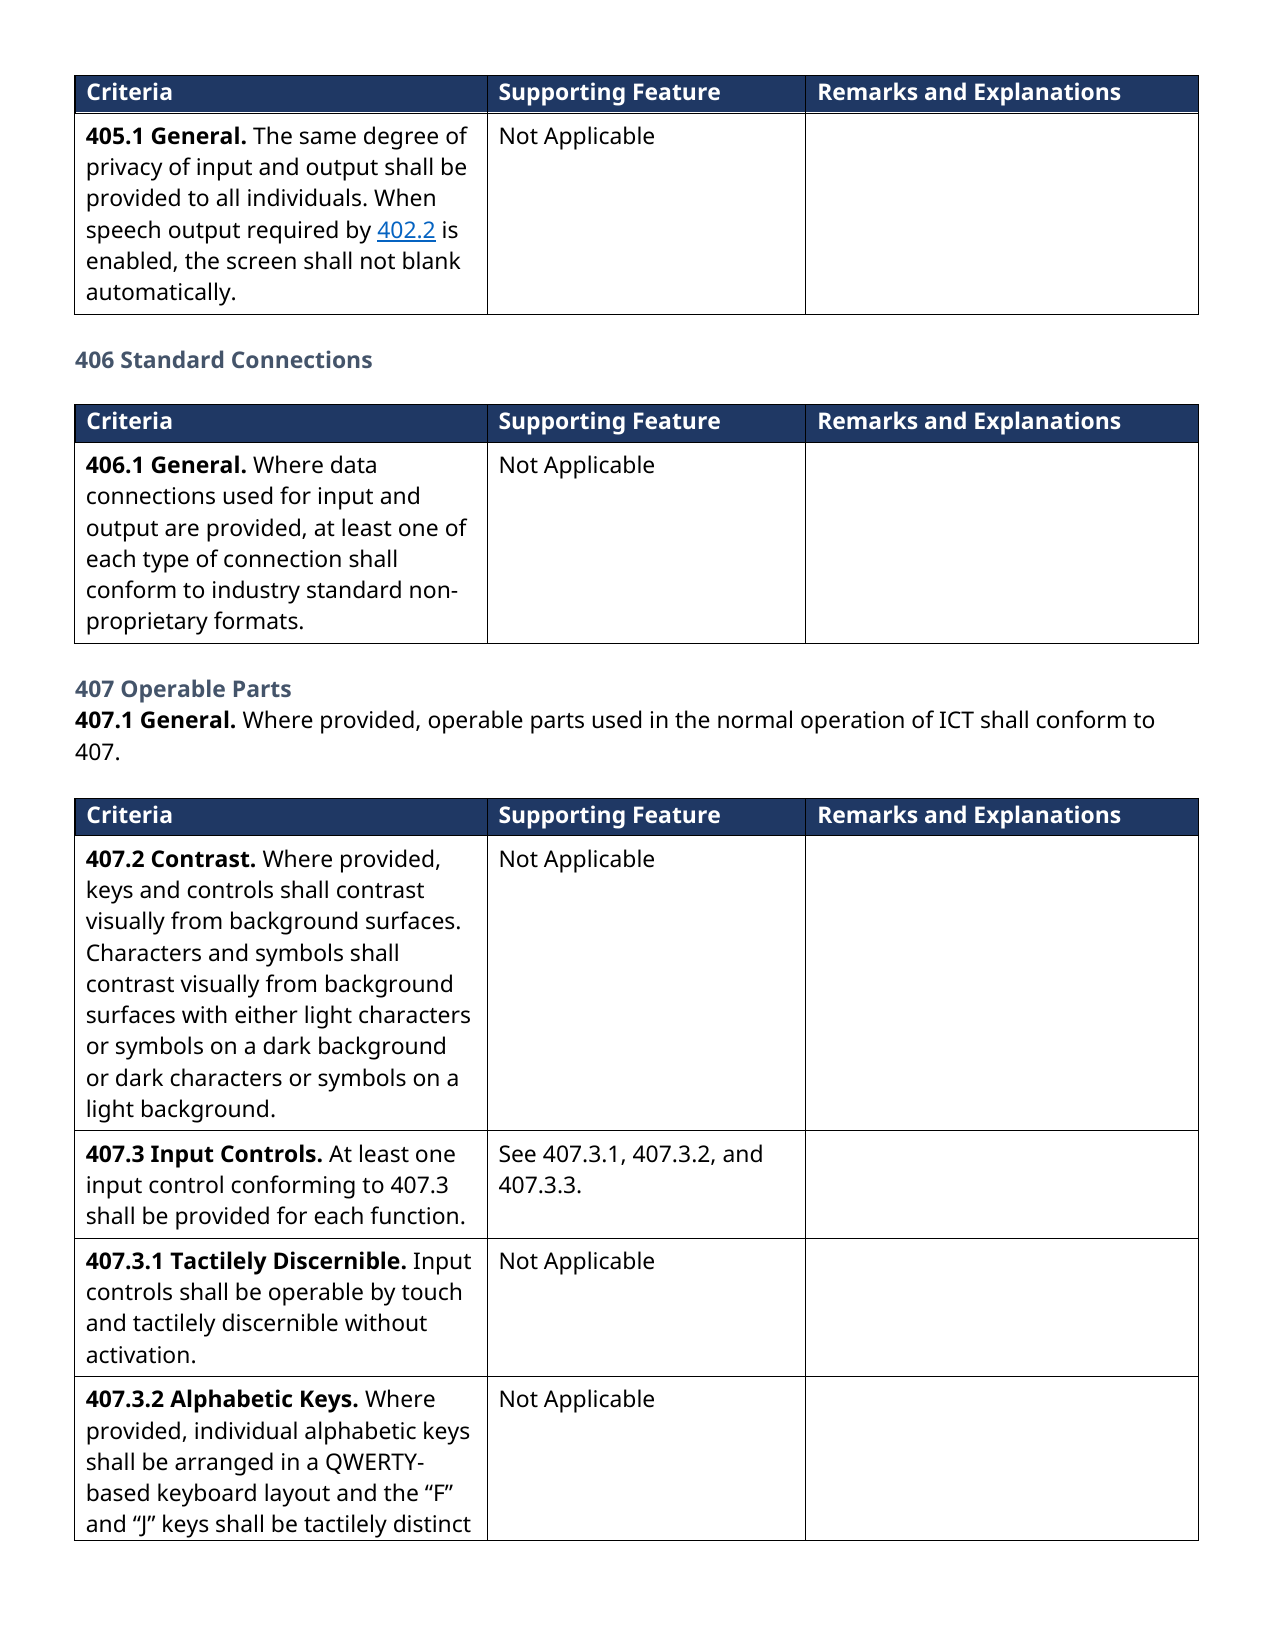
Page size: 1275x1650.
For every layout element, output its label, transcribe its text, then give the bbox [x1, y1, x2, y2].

table_cell Not Applicable [488, 114, 805, 313]
text 407.1 General. Where provided, operable parts used in the normal operation of ICT shall conform to 407. [75, 704, 1200, 767]
table_header Remarks and Explanations [806, 405, 1198, 442]
table_header Supporting Feature [488, 799, 805, 835]
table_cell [75, 1377, 487, 1539]
table_cell [806, 114, 1198, 313]
table_header Criteria [76, 76, 487, 112]
table_cell Not Applicable [488, 443, 805, 643]
table_cell Not Applicable [488, 1239, 805, 1376]
table_cell [806, 1131, 1198, 1237]
table_cell [806, 1377, 1198, 1539]
subtitle 406 Standard Connections [75, 344, 1200, 375]
table_header Remarks and Explanations [806, 799, 1198, 835]
table_cell 407.3.1 Tactilely Discernible. Input controls shall be operable by touch and tactilely discernible without activation. [75, 1239, 487, 1376]
table_cell Not Applicable [488, 836, 805, 1130]
table_cell 407.2 Contrast. Where provided, keys and controls shall contrast visually from background surfaces. Characters and symbols shall contrast visually from background surfaces with either light characters or symbols on a dark background or dark characters or symbols on a light background. [75, 836, 487, 1130]
table_cell [806, 1239, 1198, 1376]
table_cell [806, 836, 1198, 1130]
table_header Criteria [76, 799, 487, 835]
table_cell 407.3 Input Controls. At least one input control conforming to 407.3 shall be provided for each function. [75, 1131, 487, 1237]
table_cell [806, 443, 1198, 643]
table_cell See 407.3.1, 407.3.2, and 407.3.3. [488, 1131, 805, 1237]
table_cell Not Applicable [488, 1377, 805, 1539]
table_header Remarks and Explanations [806, 76, 1198, 112]
table_header Supporting Feature [488, 405, 805, 442]
table_header Criteria [76, 405, 487, 442]
table_header Supporting Feature [488, 76, 805, 112]
table_cell 406.1 General. Where data connections used for input and output are provided, at least one of each type of connection shall conform to industry standard non-proprietary formats. [75, 443, 487, 643]
table_cell 405.1 General. The same degree of privacy of input and output shall be provided to all individuals. When speech output required by 402.2 is enabled, the screen shall not blank automatically. [75, 114, 487, 313]
subtitle 407 Operable Parts [75, 673, 1200, 704]
